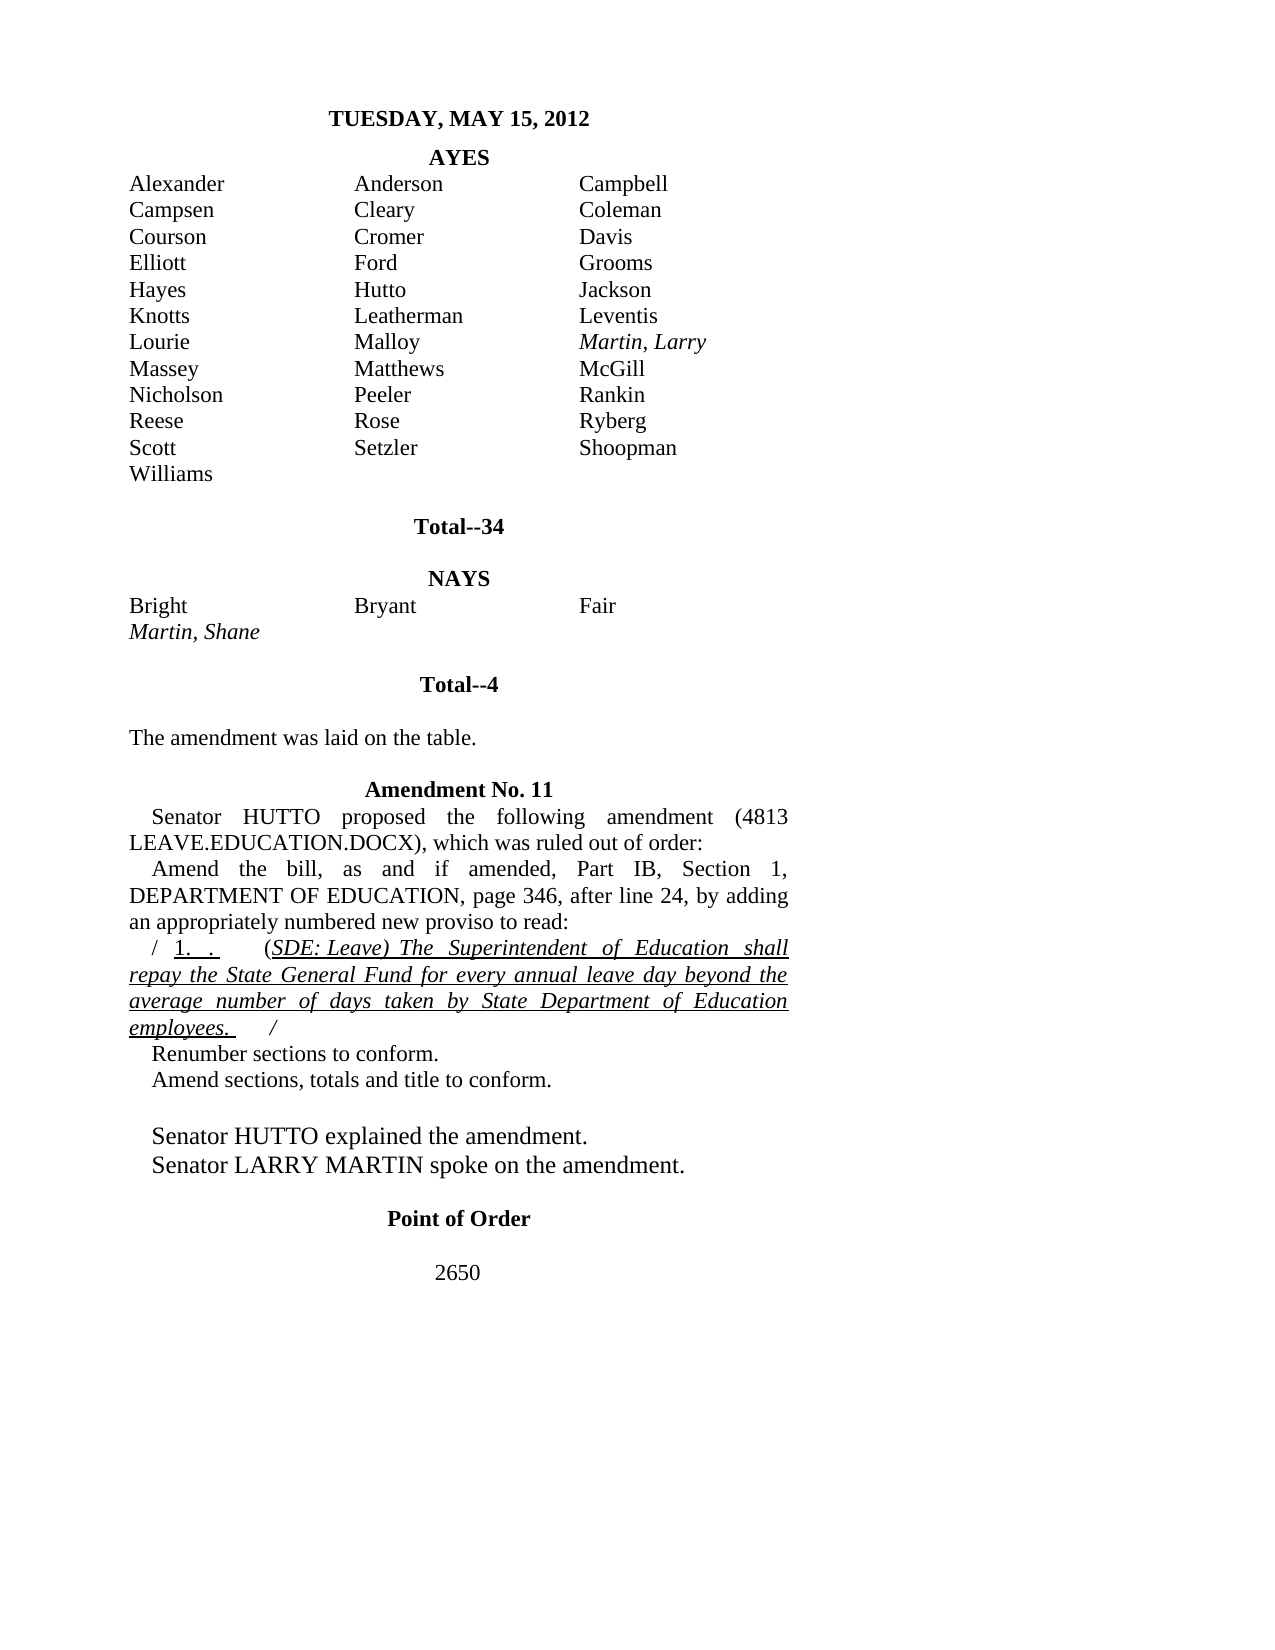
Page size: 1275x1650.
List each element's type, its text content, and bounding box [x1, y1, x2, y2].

text / 1. . (SDE: Leave) The Superintendent of Education shall repay the State General Fund for every annual leave day beyond the average number of days taken by State Department of Education employees. / [129, 1011, 789, 1040]
text Point of Order [129, 1205, 789, 1232]
text Amend the bill, as and if amended, Part IB, Section 1, DEPARTMENT OF EDUCATION, page 346, after line 24, by adding an appropriately numbered new proviso to read: [129, 855, 789, 934]
text Amend sections, totals and title to conform. [129, 1066, 789, 1093]
text Senator LARRY MARTIN spoke on the amendment. [129, 1150, 789, 1179]
text Senator HUTTO proposed the following amendment (4813 LEAVE.EDUCATION.DOCX), which was ruled out of order: [129, 803, 789, 855]
text Total--4 [129, 671, 789, 697]
text Hayes Hutto Jackson [129, 276, 789, 302]
text Massey Matthews McGill [129, 355, 789, 381]
text Reese Rose Ryberg [129, 407, 789, 434]
text Campsen Cleary Coleman [129, 197, 789, 223]
text Williams [129, 460, 789, 486]
text Lourie Malloy Martin, Larry [129, 328, 789, 355]
text Bright Bryant Fair [129, 592, 789, 618]
text AYES [129, 144, 789, 170]
text Senator HUTTO explained the amendment. [129, 1121, 789, 1150]
text Courson Cromer Davis [129, 223, 789, 249]
text NAYS [129, 566, 789, 592]
text Total--34 [129, 513, 789, 539]
text Elliott Ford Grooms [129, 249, 789, 276]
text Scott Setzler Shoopman [129, 434, 789, 460]
text Amendment No. 11 [129, 776, 789, 803]
text Nicholson Peeler Rankin [129, 381, 789, 407]
text Alexander Anderson Campbell [129, 170, 789, 197]
text The amendment was laid on the table. [129, 724, 789, 750]
text Knotts Leatherman Leventis [129, 302, 789, 328]
text Martin, Shane [129, 618, 789, 644]
text / 1. . (SDE: Leave) The Superintendent of Education shall repay the State General Fund for every annual leave day beyond the average number of days taken by State Department of Education employees. / [129, 934, 789, 1010]
text Renumber sections to conform. [129, 1040, 789, 1066]
